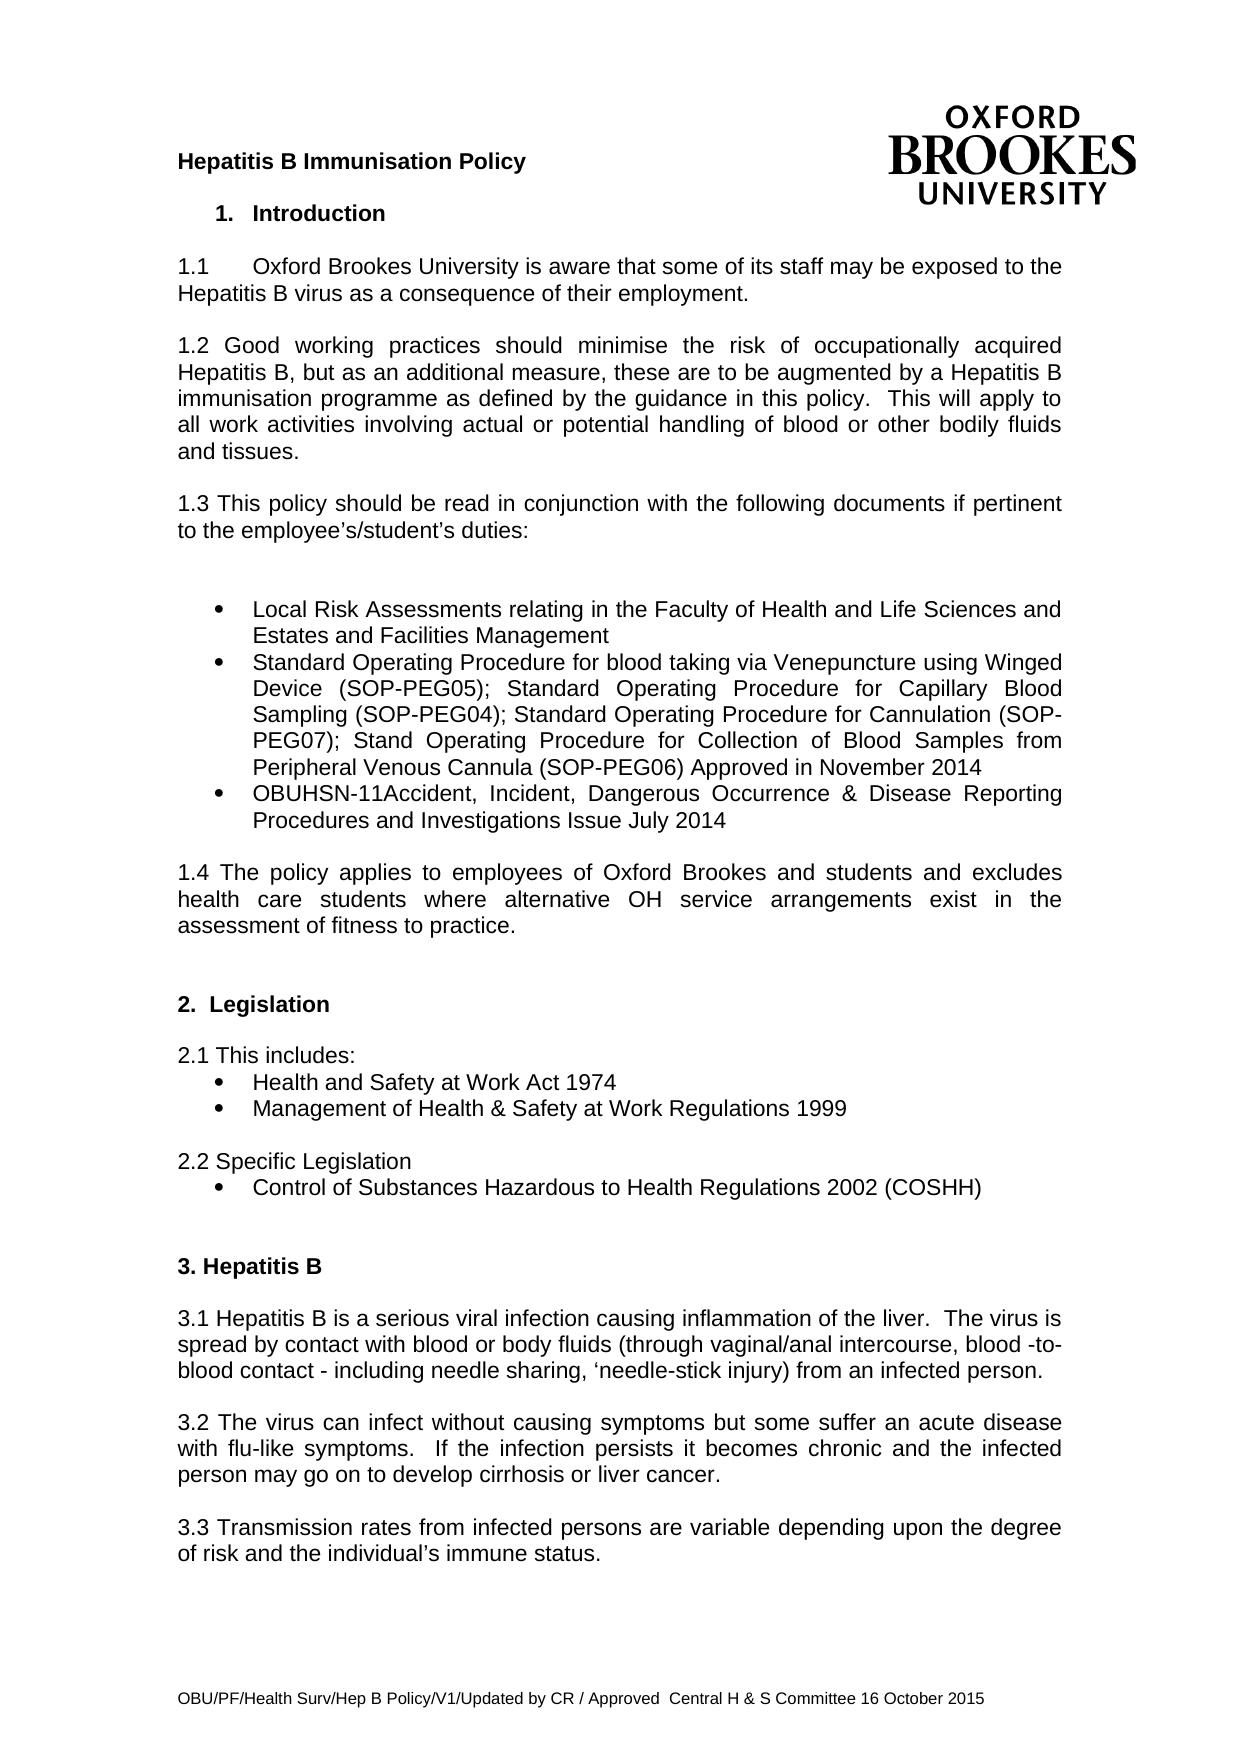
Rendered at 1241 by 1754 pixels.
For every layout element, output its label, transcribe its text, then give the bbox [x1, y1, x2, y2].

list Local Risk Assessments relating in the Faculty of Health and Life Sciences and Estates and Facilities Management [215, 596, 1063, 648]
list Management of Health & Safety at Work Regulations 1999 [215, 1095, 1063, 1121]
text 1.3 This policy should be read in conjunction with the following documents if pertinent to the employee’s/student’s duties: [177, 490, 1063, 543]
text Hepatitis B Immunisation Policy [177, 148, 1063, 174]
list Standard Operating Procedure for blood taking via Venepuncture using Winged Device (SOP-PEG05); Standard Operating Procedure for Capillary Blood Sampling (SOP-PEG04); Standard Operating Procedure for Cannulation (SOP-PEG07); Stand Operating Procedure for Collection of Blood Samples from Peripheral Venous Cannula (SOP-PEG06) Approved in November 2014 [215, 648, 1063, 780]
text 1.4 The policy applies to employees of Oxford Brookes and students and excludes health care students where alternative OH service arrangements exist in the assessment of fitness to practice. [177, 859, 1063, 938]
text 2.2 Specific Legislation [177, 1148, 1063, 1174]
text 1.2 Good working practices should minimise the risk of occupationally acquired Hepatitis B, but as an additional measure, these are to be augmented by a Hepatitis B immunisation programme as defined by the guidance in this policy. This will apply to all work activities involving actual or potential handling of blood or other bodily fluids and tissues. [177, 332, 1063, 464]
text 3.3 Transmission rates from infected persons are variable depending upon the degree of risk and the individual’s immune status. [177, 1514, 1063, 1567]
list OBUHSN-11Accident, Incident, Dangerous Occurrence & Disease Reporting Procedures and Investigations Issue July 2014 [215, 780, 1063, 833]
list Introduction [215, 200, 1063, 227]
text 3. Hepatitis B [177, 1253, 1063, 1279]
list Health and Safety at Work Act 1974 [215, 1069, 1063, 1095]
text 3.1 Hepatitis B is a serious viral infection causing inflammation of the liver. The virus is spread by contact with blood or body fluids (through vaginal/anal intercourse, blood -to-blood contact - including needle sharing, ‘needle-stick injury) from an infected person. [177, 1304, 1063, 1384]
list Oxford Brookes University is aware that some of its staff may be exposed to the Hepatitis B virus as a consequence of their employment. [177, 253, 1063, 306]
text 3.2 The virus can infect without causing symptoms but some suffer an acute disease with flu-like symptoms. If the infection persists it becomes chronic and the infected person may go on to develop cirrhosis or liver cancer. [177, 1409, 1063, 1488]
text 2. Legislation [177, 991, 1063, 1017]
text 2.1 This includes: [177, 1042, 1063, 1069]
list Control of Substances Hazardous to Health Regulations 2002 (COSHH) [215, 1174, 1063, 1201]
